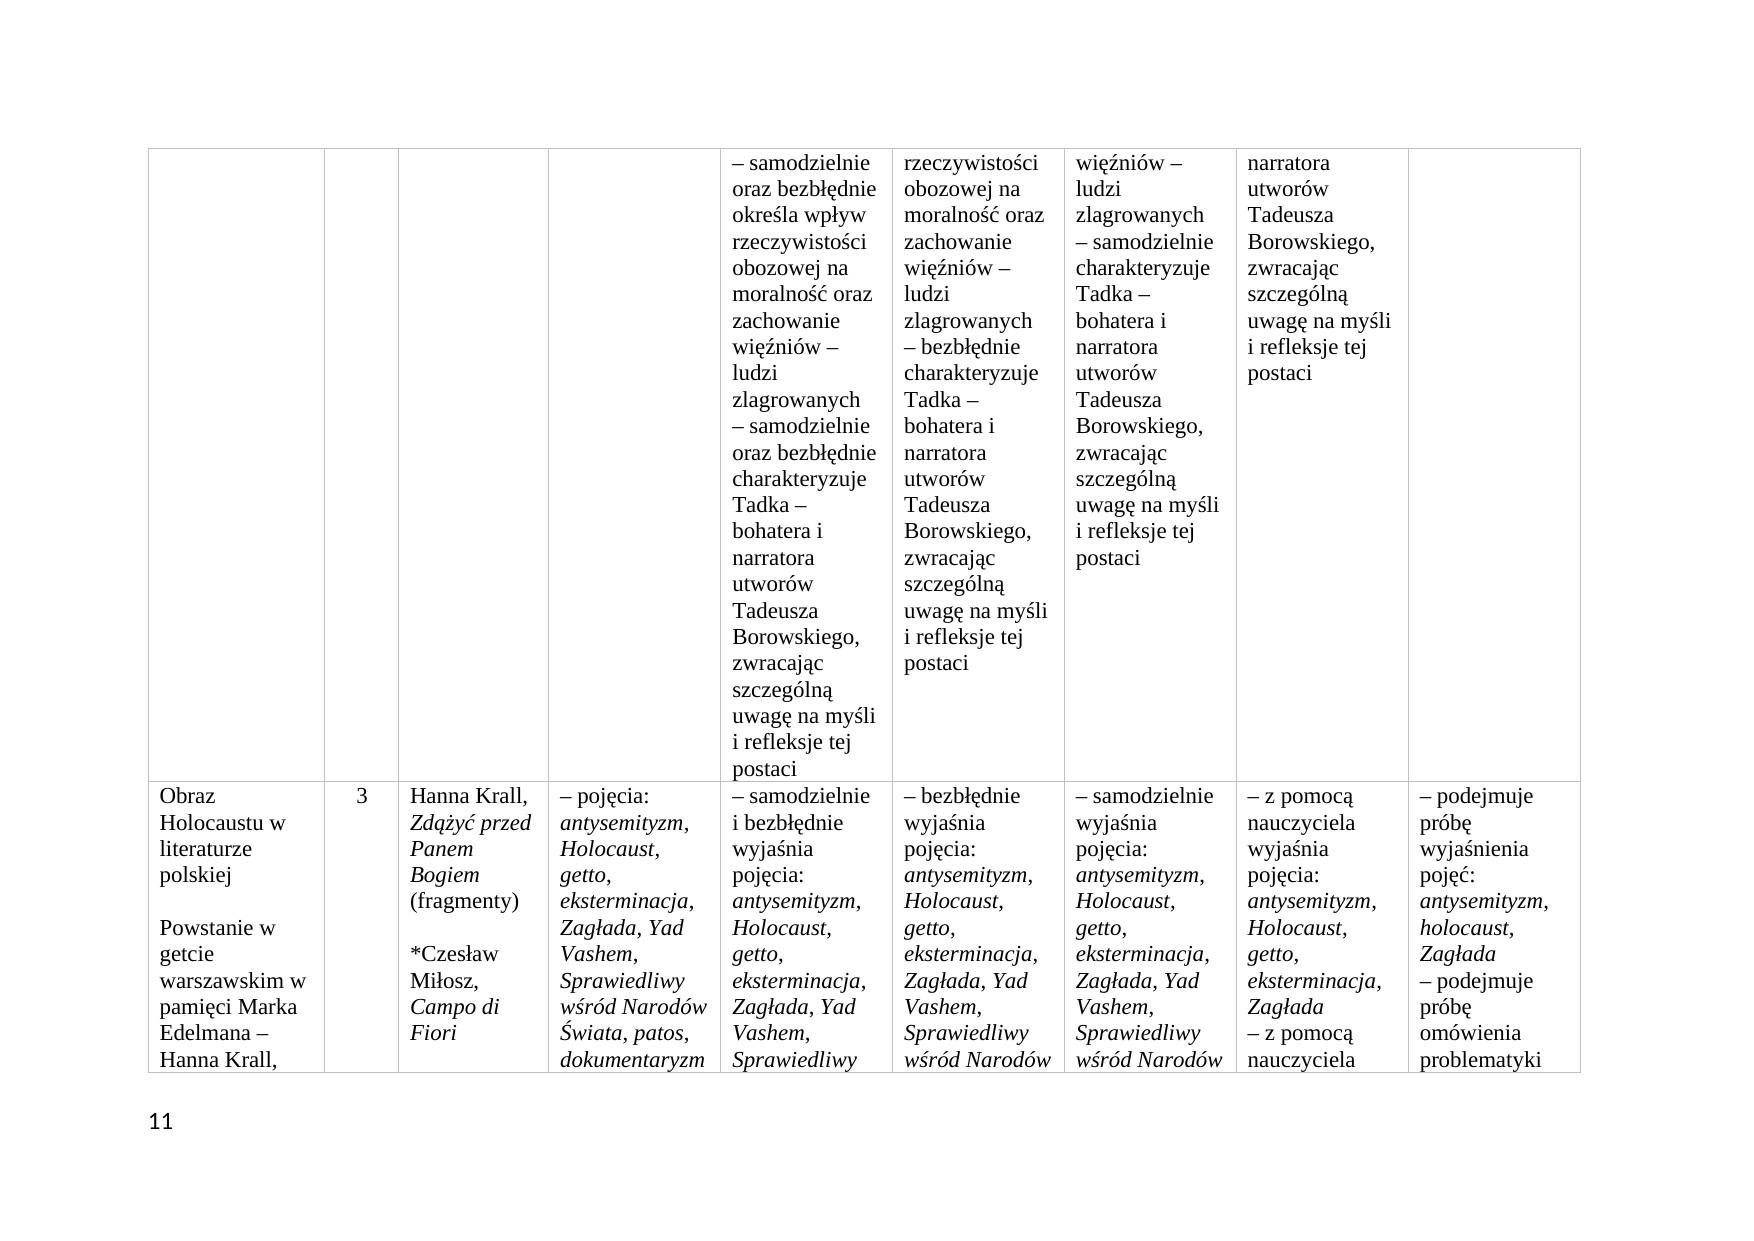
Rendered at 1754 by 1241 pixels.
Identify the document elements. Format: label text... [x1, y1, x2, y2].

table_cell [893, 782, 1064, 1072]
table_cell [549, 782, 720, 1072]
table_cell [149, 782, 324, 1072]
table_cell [1409, 149, 1580, 781]
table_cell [1237, 149, 1408, 781]
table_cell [399, 782, 548, 1072]
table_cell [1065, 149, 1236, 781]
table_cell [1065, 782, 1236, 1072]
table_cell 3 [325, 782, 398, 1072]
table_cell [721, 149, 892, 781]
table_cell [1409, 782, 1580, 1072]
table_cell 4 [325, 149, 398, 781]
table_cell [399, 149, 548, 781]
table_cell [149, 149, 324, 781]
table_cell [1237, 782, 1408, 1072]
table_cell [549, 149, 720, 781]
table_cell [893, 149, 1064, 781]
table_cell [721, 782, 892, 1072]
